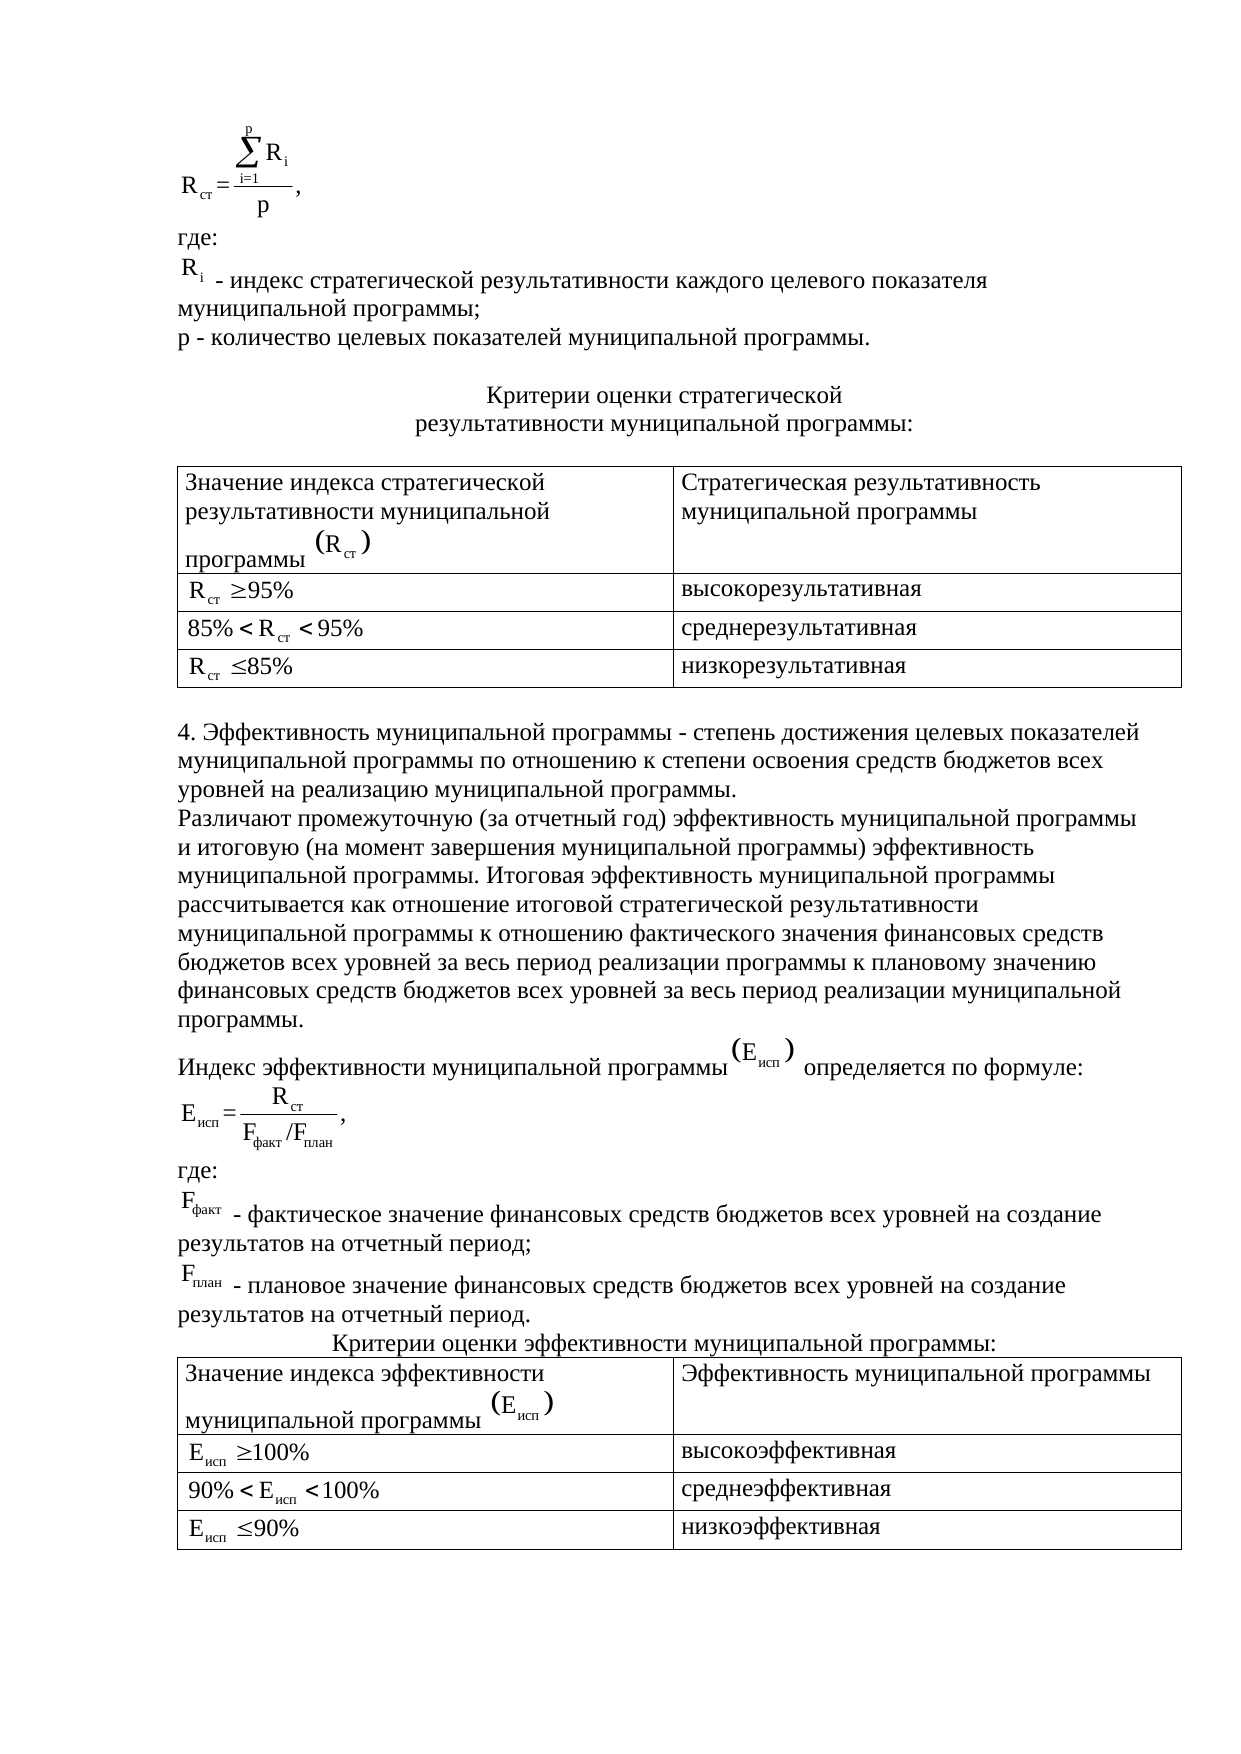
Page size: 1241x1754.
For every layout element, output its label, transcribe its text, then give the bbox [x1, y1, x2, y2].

text 4. Эффективность муниципальной программы - степень достижения целевых показателей муниципальной программы по отношению к степени освоения средств бюджетов всех уровней на реализацию муниципальной программы. [177, 717, 1152, 803]
text Индекс эффективности муниципальной программы определяется по формуле: [177, 1033, 1152, 1081]
text где: [177, 1155, 1152, 1183]
table_cell высокорезультативная [674, 574, 1181, 611]
text - фактическое значение финансовых средств бюджетов всех уровней на создание результатов на отчетный период; [177, 1183, 1152, 1257]
text где: [177, 222, 1152, 251]
text - плановое значение финансовых средств бюджетов всех уровней на создание результатов на отчетный период. [177, 1257, 1152, 1328]
text результативности муниципальной программы: [177, 408, 1152, 437]
table_header Значение индекса эффективности муниципальной программы [178, 1358, 673, 1434]
table_header Эффективность муниципальной программы [674, 1358, 1181, 1434]
table_cell среднерезультативная [674, 612, 1181, 649]
table_cell [178, 1511, 673, 1548]
table_header Значение индекса стратегической результативности муниципальной программы [178, 467, 673, 572]
text p - количество целевых показателей муниципальной программы. [177, 322, 1152, 351]
text Критерии оценки стратегической [177, 380, 1152, 408]
table_cell высокоэффективная [674, 1435, 1181, 1472]
table_header Стратегическая результативность муниципальной программы [674, 467, 1181, 572]
table_cell [178, 1435, 673, 1472]
table_cell [178, 650, 673, 687]
table_cell низкоэффективная [674, 1511, 1181, 1548]
text - индекс стратегической результативности каждого целевого показателя муниципальной программы; [177, 251, 1152, 322]
text Критерии оценки эффективности муниципальной программы: [177, 1328, 1152, 1357]
table_cell низкорезультативная [674, 650, 1181, 687]
table_cell [178, 1473, 673, 1510]
text Различают промежуточную (за отчетный год) эффективность муниципальной программы и итоговую (на момент завершения муниципальной программы) эффективность муниципальной программы. Итоговая эффективность муниципальной программы рассчитывается как отношение итоговой стратегической результативности муниципальной программы к отношению фактического значения финансовых средств бюджетов всех уровней за весь период реализации программы к плановому значению финансовых средств бюджетов всех уровней за весь период реализации муниципальной программы. [177, 803, 1152, 1033]
table_cell среднеэффективная [674, 1473, 1181, 1510]
table_cell [178, 574, 673, 611]
table_cell [178, 612, 673, 649]
